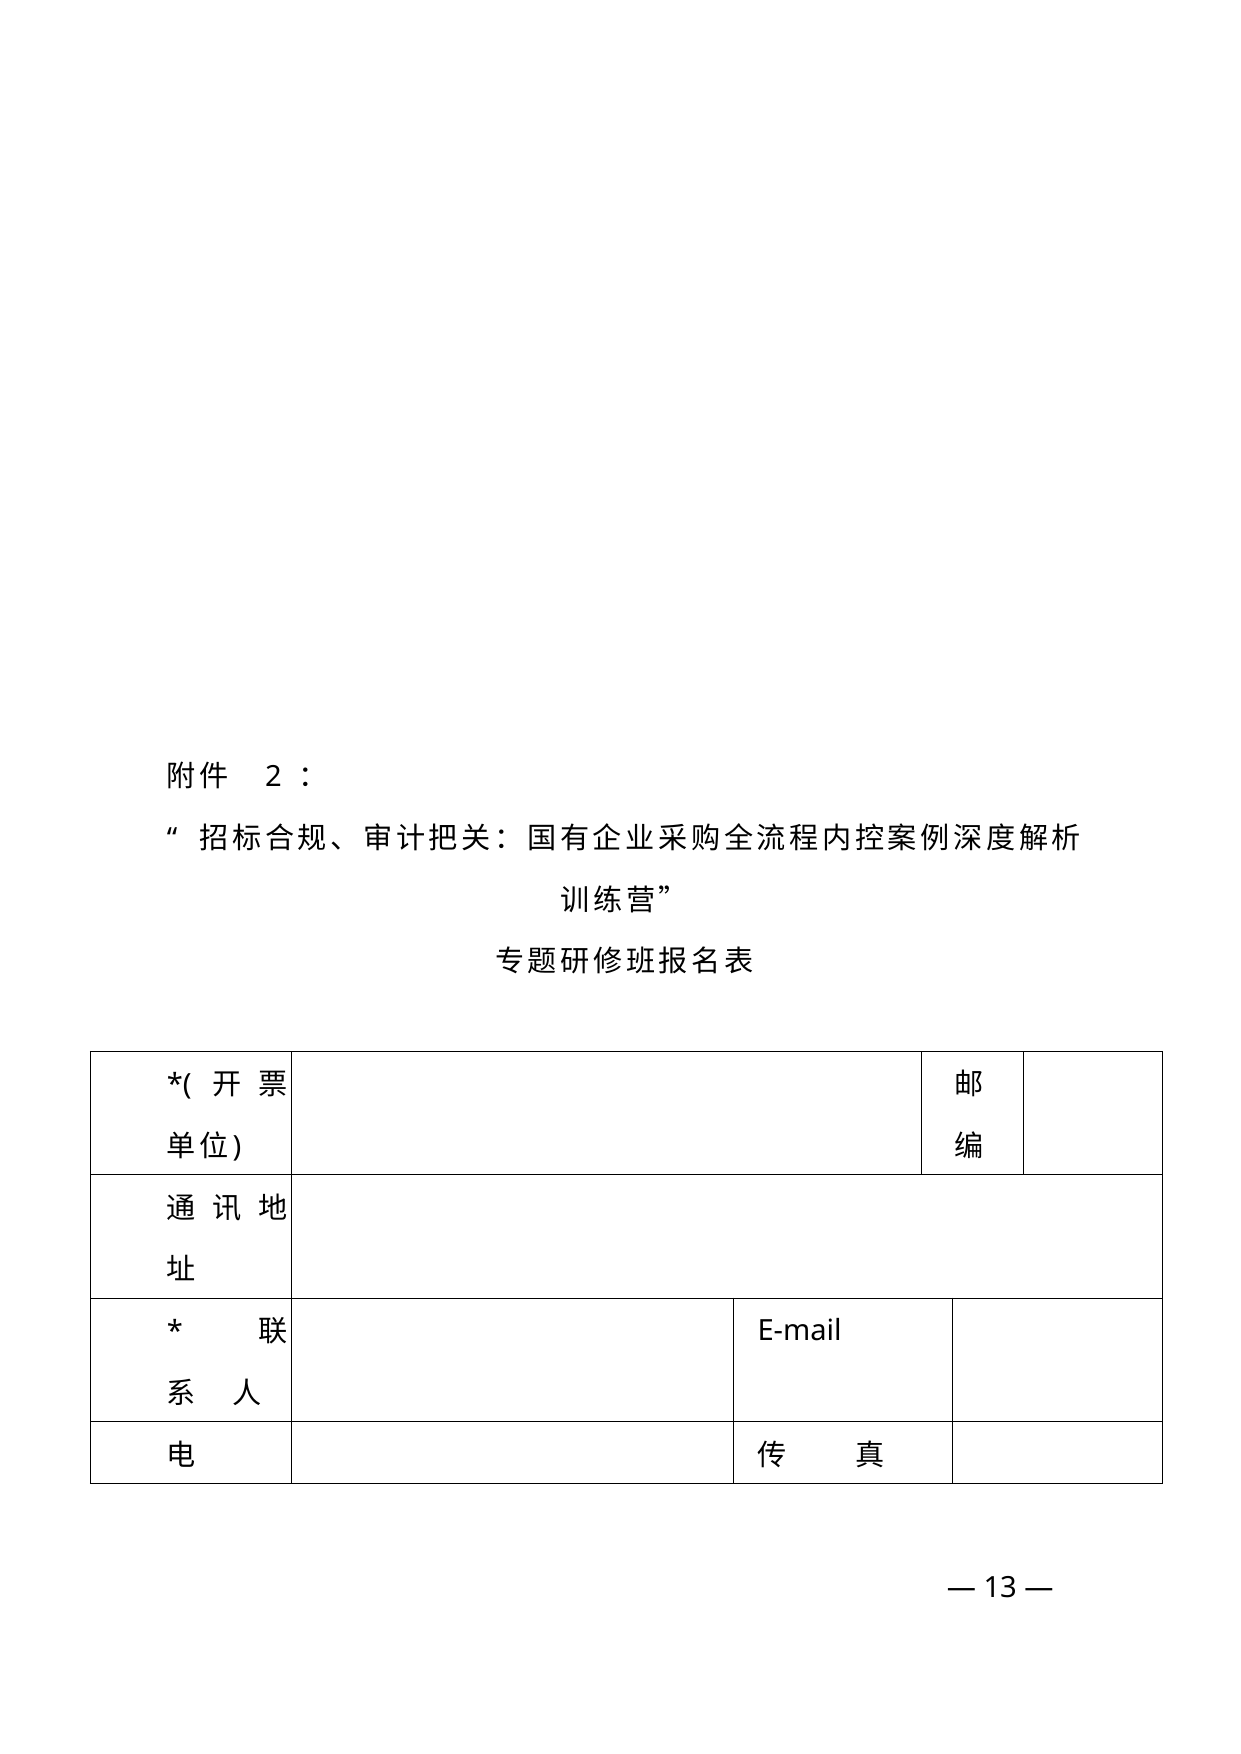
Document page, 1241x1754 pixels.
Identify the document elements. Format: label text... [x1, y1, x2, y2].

table_header [1024, 1052, 1162, 1174]
table_cell 传 真 [734, 1422, 952, 1483]
text 专题研修班报名表 [167, 928, 1085, 989]
table_header 邮 编 [922, 1052, 1023, 1174]
table_cell 电 话 [91, 1422, 291, 1483]
table_cell E-mail [734, 1299, 952, 1421]
text “招标合规、审计把关：国有企业采购全流程内控案例深度解析训练营” [167, 805, 1085, 928]
table_cell [292, 1299, 733, 1421]
table_cell [953, 1299, 1162, 1421]
table_cell [292, 1175, 1162, 1298]
table_header *(开票单位) [91, 1052, 291, 1174]
table_cell 通讯地址 [91, 1175, 291, 1298]
table_cell [953, 1422, 1162, 1483]
text 附件 2： [167, 743, 1085, 805]
table_header [292, 1052, 921, 1174]
table_cell *联 系 人 [91, 1299, 291, 1421]
table_cell [292, 1422, 733, 1483]
